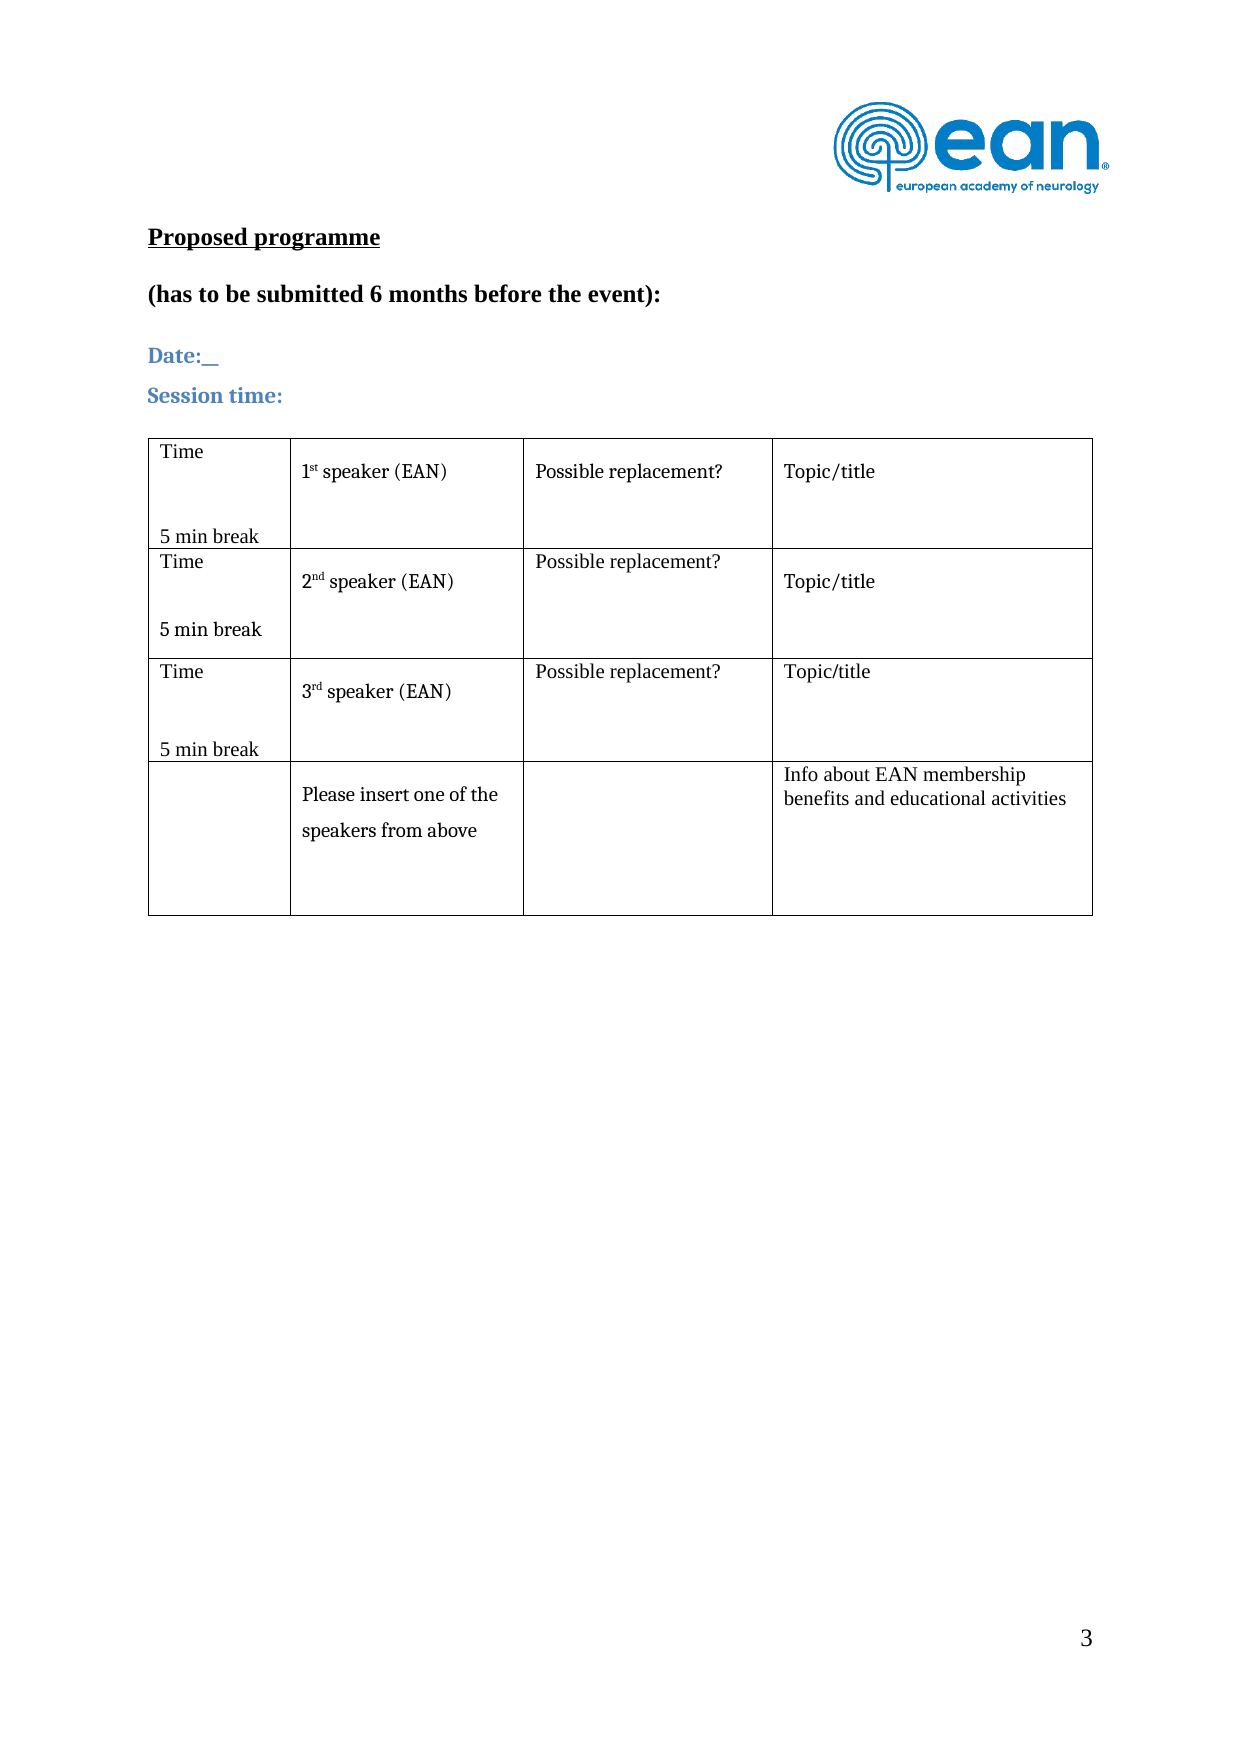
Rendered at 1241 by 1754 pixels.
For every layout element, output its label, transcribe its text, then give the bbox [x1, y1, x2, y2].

table_cell Time 5 min break [149, 549, 290, 658]
table_cell [149, 762, 290, 915]
subtitle Date:__ [148, 343, 1092, 369]
text Proposed programme [148, 222, 1092, 250]
table_cell Topic/title [773, 549, 1092, 658]
table_cell Possible replacement? [524, 549, 772, 658]
table_cell 2nd speaker (EAN) [291, 549, 523, 658]
table_header Possible replacement? [524, 439, 772, 548]
table_cell [524, 762, 772, 915]
table_header 1st speaker (EAN) [291, 439, 523, 548]
text (has to be submitted 6 months before the event): [148, 279, 1092, 308]
table_cell Possible replacement? [524, 659, 772, 761]
table_cell Topic/title [773, 659, 1092, 761]
picture [796, 89, 1143, 234]
table_cell Info about EAN membership benefits and educational activities [773, 762, 1092, 915]
table_cell Please insert one of the speakers from above [291, 762, 523, 915]
table_header Topic/title [773, 439, 1092, 548]
table_cell 3rd speaker (EAN) [291, 659, 523, 761]
text Session time: [148, 382, 1092, 409]
table_header Time 5 min break [149, 439, 290, 548]
table_cell Time 5 min break [149, 659, 290, 761]
